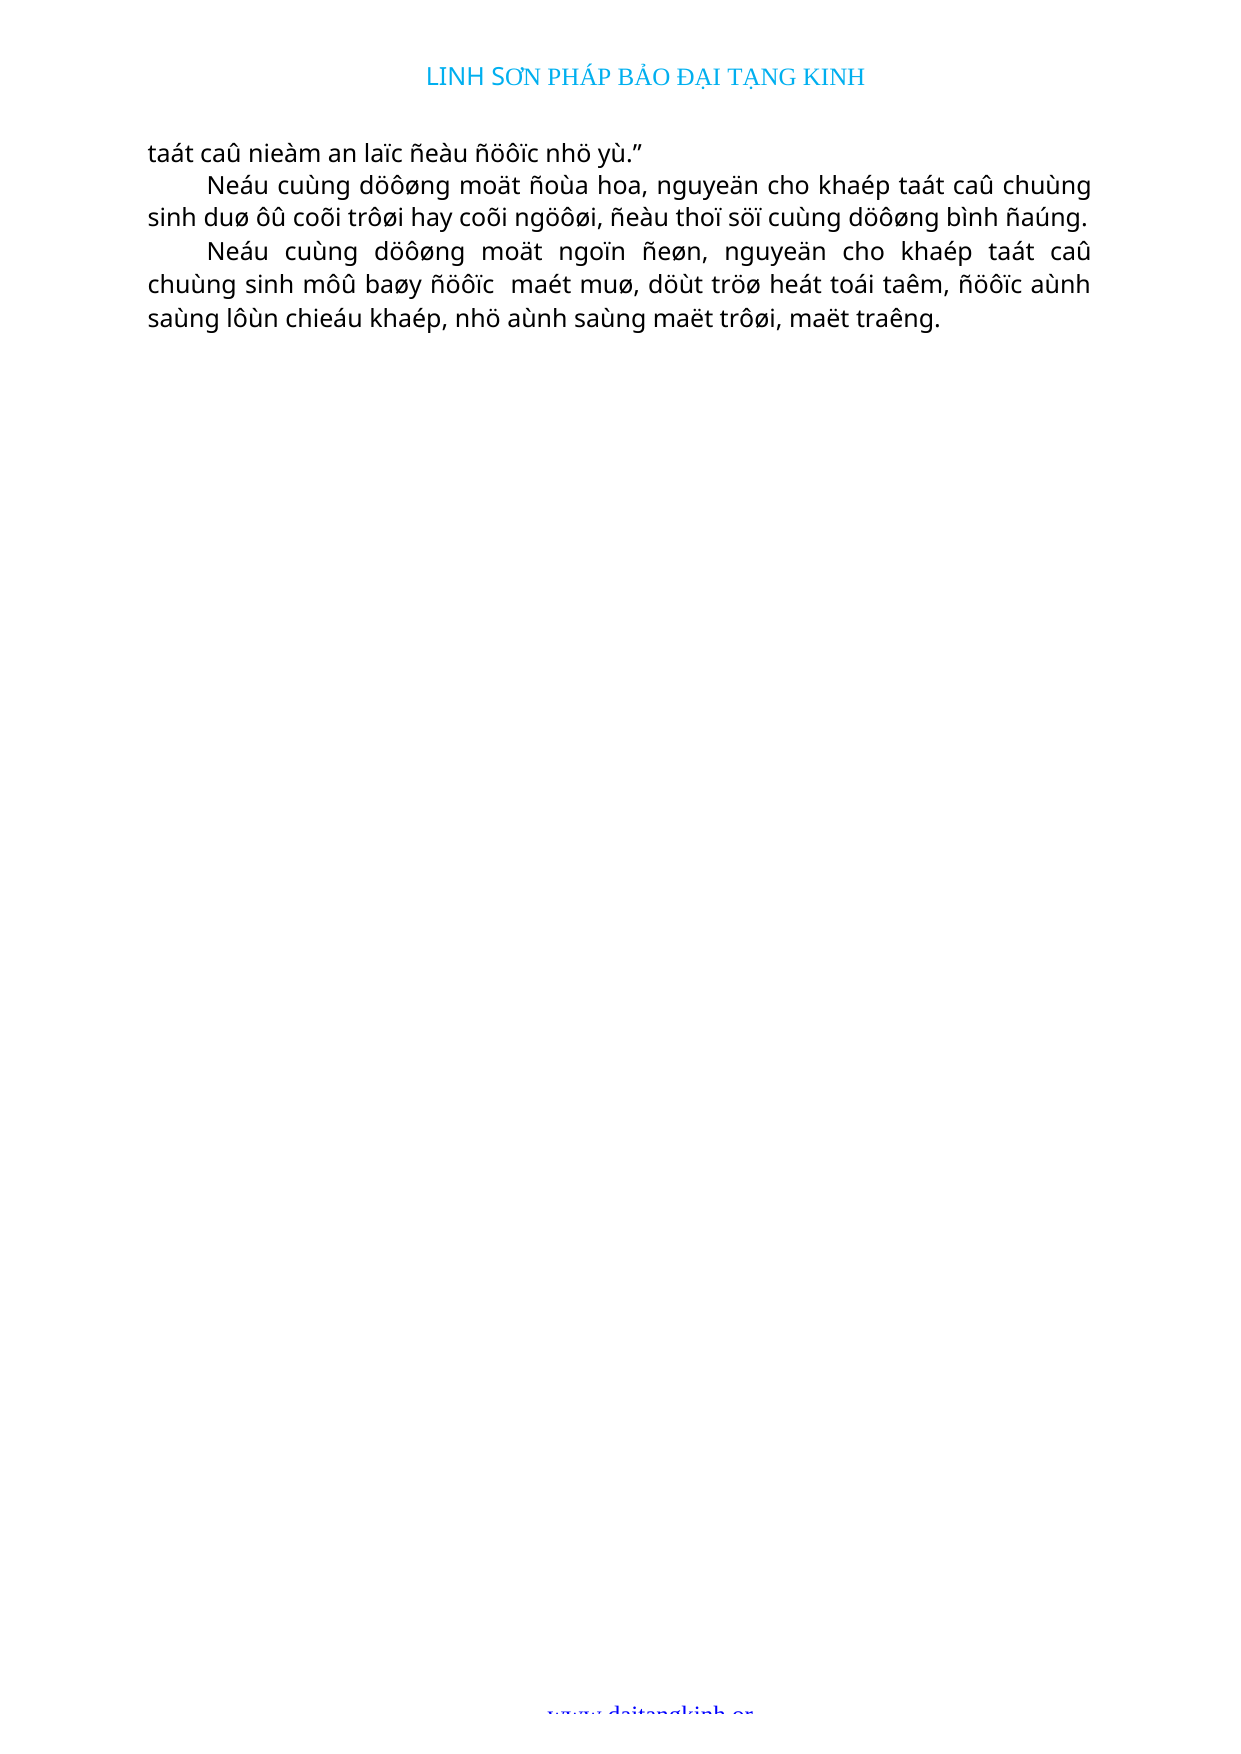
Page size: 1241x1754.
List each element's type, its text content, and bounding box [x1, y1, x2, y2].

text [147, 135, 1093, 169]
text Neáu cuùng döôøng moät ngoïn ñeøn, nguyeän cho khaép taát caû chuùng sinh môû baøy ñöôïc maét muø, döùt tröø heát toái taêm, ñöôïc aùnh saùng lôùn chieáu khaép, nhö aùnh saùng maët trôøi, maët traêng. [147, 234, 1093, 334]
text Neáu cuùng döôøng moät ñoùa hoa, nguyeän cho khaép taát caû chuùng sinh duø ôû coõi trôøi hay coõi ngöôøi, ñeàu thoï söï cuùng döôøng bình ñaúng. [147, 169, 1092, 234]
